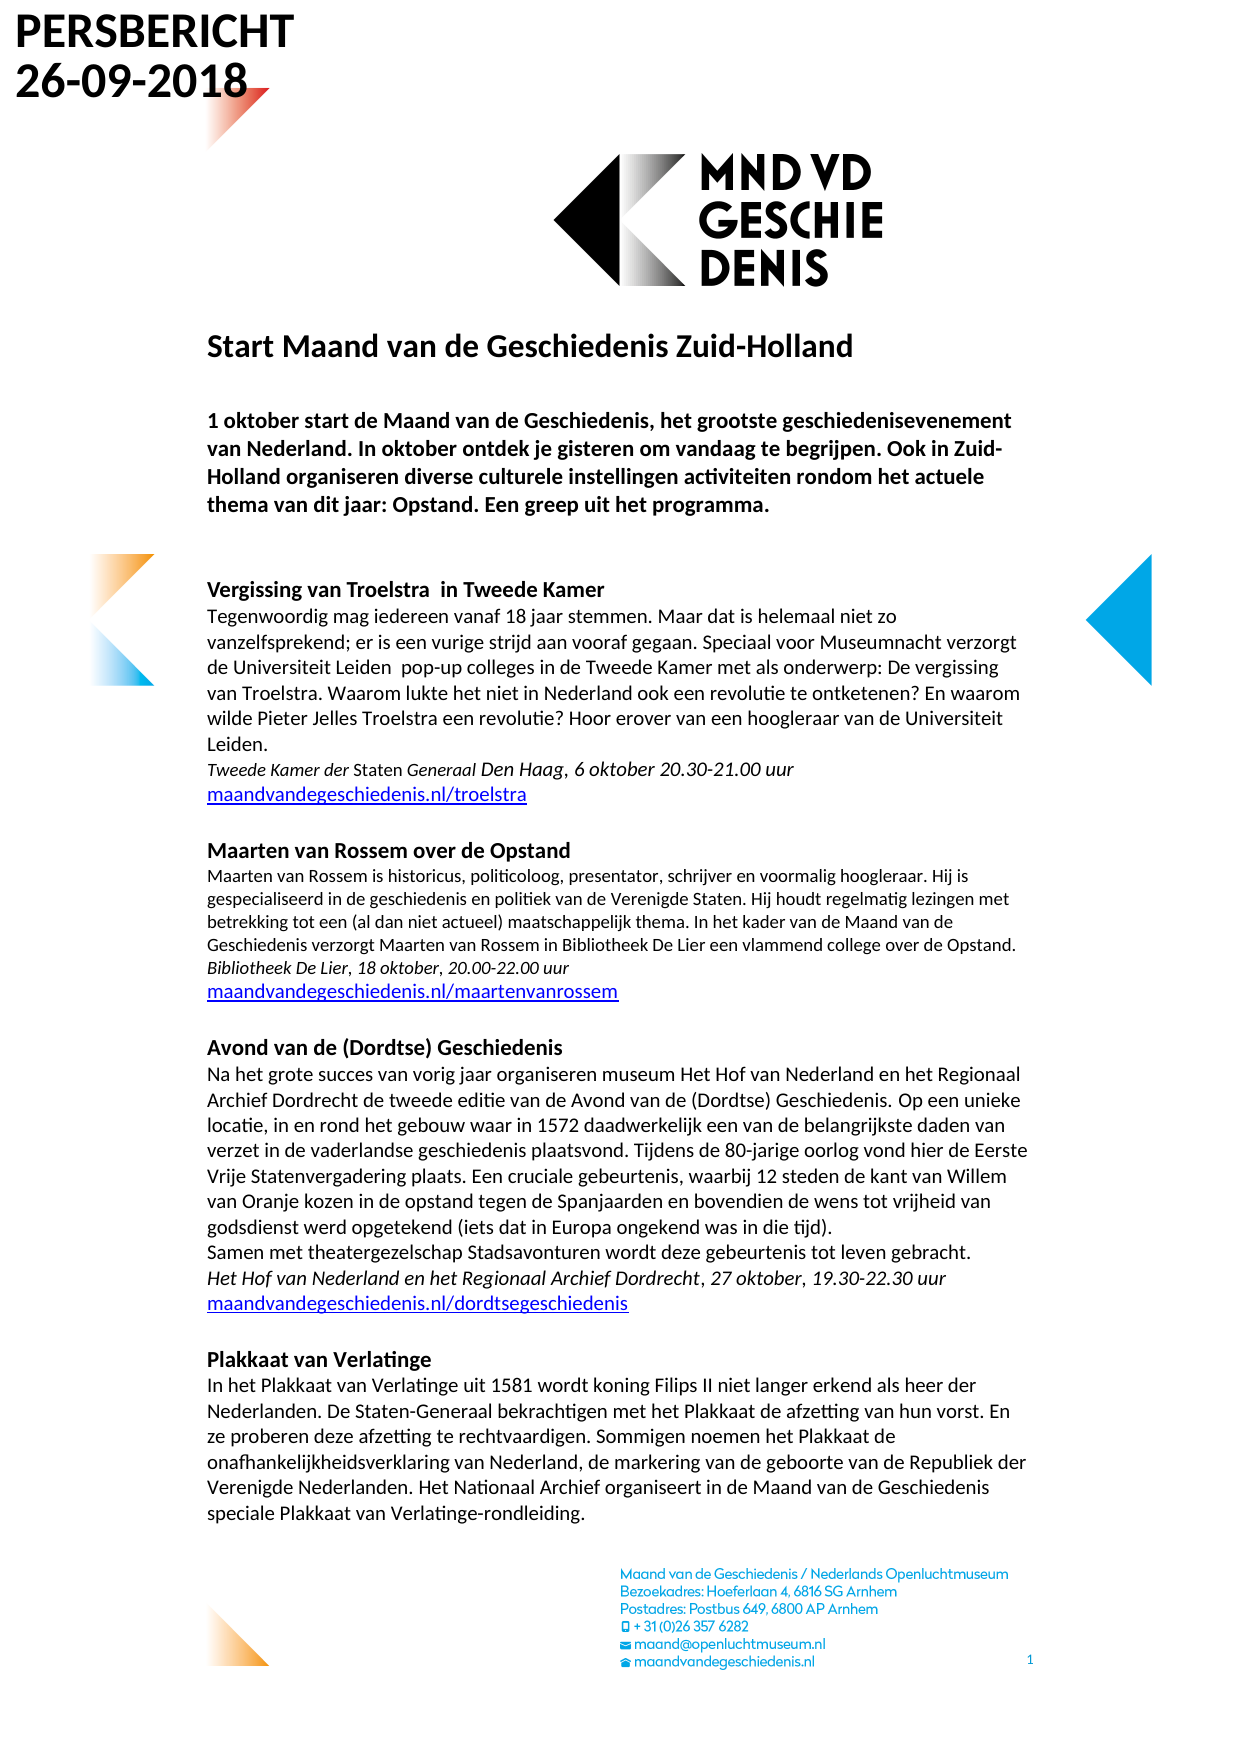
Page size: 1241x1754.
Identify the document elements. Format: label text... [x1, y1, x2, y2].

text Avond van de (Dordtse) Geschiedenis Na het grote succes van vorig jaar organiseren museum Het Hof van Nederland en het Regionaal Archief Dordrecht de tweede editie van de Avond van de (Dordtse) Geschiedenis. Op een unieke locatie, in en rond het gebouw waar in 1572 daadwerkelijk een van de belangrijkste daden van verzet in de vaderlandse geschiedenis plaatsvond. Tijdens de 80-jarige oorlog vond hier de Eerste Vrije Statenvergadering plaats. Een cruciale gebeurtenis, waarbij 12 steden de kant van Willem van Oranje kozen in de opstand tegen de Spanjaarden en bovendien de wens tot vrijheid van godsdienst werd opgetekend (iets dat in Europa ongekend was in die tijd). Samen met theatergezelschap Stadsavonturen wordt deze gebeurtenis tot leven gebracht. Het Hof van Nederland en het Regionaal Archief Dordrecht, 27 oktober, 19.30-22.30 uur maandvandegeschiedenis.nl/dordtsegeschiedenis [207, 1033, 1033, 1316]
text Vergissing van Troelstra in Tweede Kamer Tegenwoordig mag iedereen vanaf 18 jaar stemmen. Maar dat is helemaal niet zo vanzelfsprekend; er is een vurige strijd aan vooraf gegaan. Speciaal voor Museumnacht verzorgt de Universiteit Leiden pop-up colleges in de Tweede Kamer met als onderwerp: De vergissing van Troelstra. Waarom lukte het niet in Nederland ook een revolutie te ontketenen? En waarom wilde Pieter Jelles Troelstra een revolutie? Hoor erover van een hoogleraar van de Universiteit Leiden. Tweede Kamer der Staten Generaal Den Haag, 6 oktober 20.30-21.00 uur maandvandegeschiedenis.nl/troelstra [207, 576, 1033, 807]
picture [0, 0, 1240, 1754]
text Maarten van Rossem over de Opstand Maarten van Rossem is historicus, politicoloog, presentator, schrijver en voormalig hoogleraar. Hij is gespecialiseerd in de geschiedenis en politiek van de Verenigde Staten. Hij houdt regelmatig lezingen met betrekking tot een (al dan niet actueel) maatschappelijk thema. In het kader van de Maand van de Geschiedenis verzorgt Maarten van Rossem in Bibliotheek De Lier een vlammend college over de Opstand. Bibliotheek De Lier, 18 oktober, 20.00-22.00 uur maandvandegeschiedenis.nl/maartenvanrossem [207, 836, 1033, 1004]
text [207, 1345, 1033, 1525]
text Start Maand van de Geschiedenis Zuid-Holland 1 oktober start de Maand van de Geschiedenis, het grootste geschiedenisevenement van Nederland. In oktober ontdek je gisteren om vandaag te begrijpen. Ook in Zuid-Holland organiseren diverse culturele instellingen activiteiten rondom het actuele thema van dit jaar: Opstand. Een greep uit het programma. [207, 325, 1033, 518]
